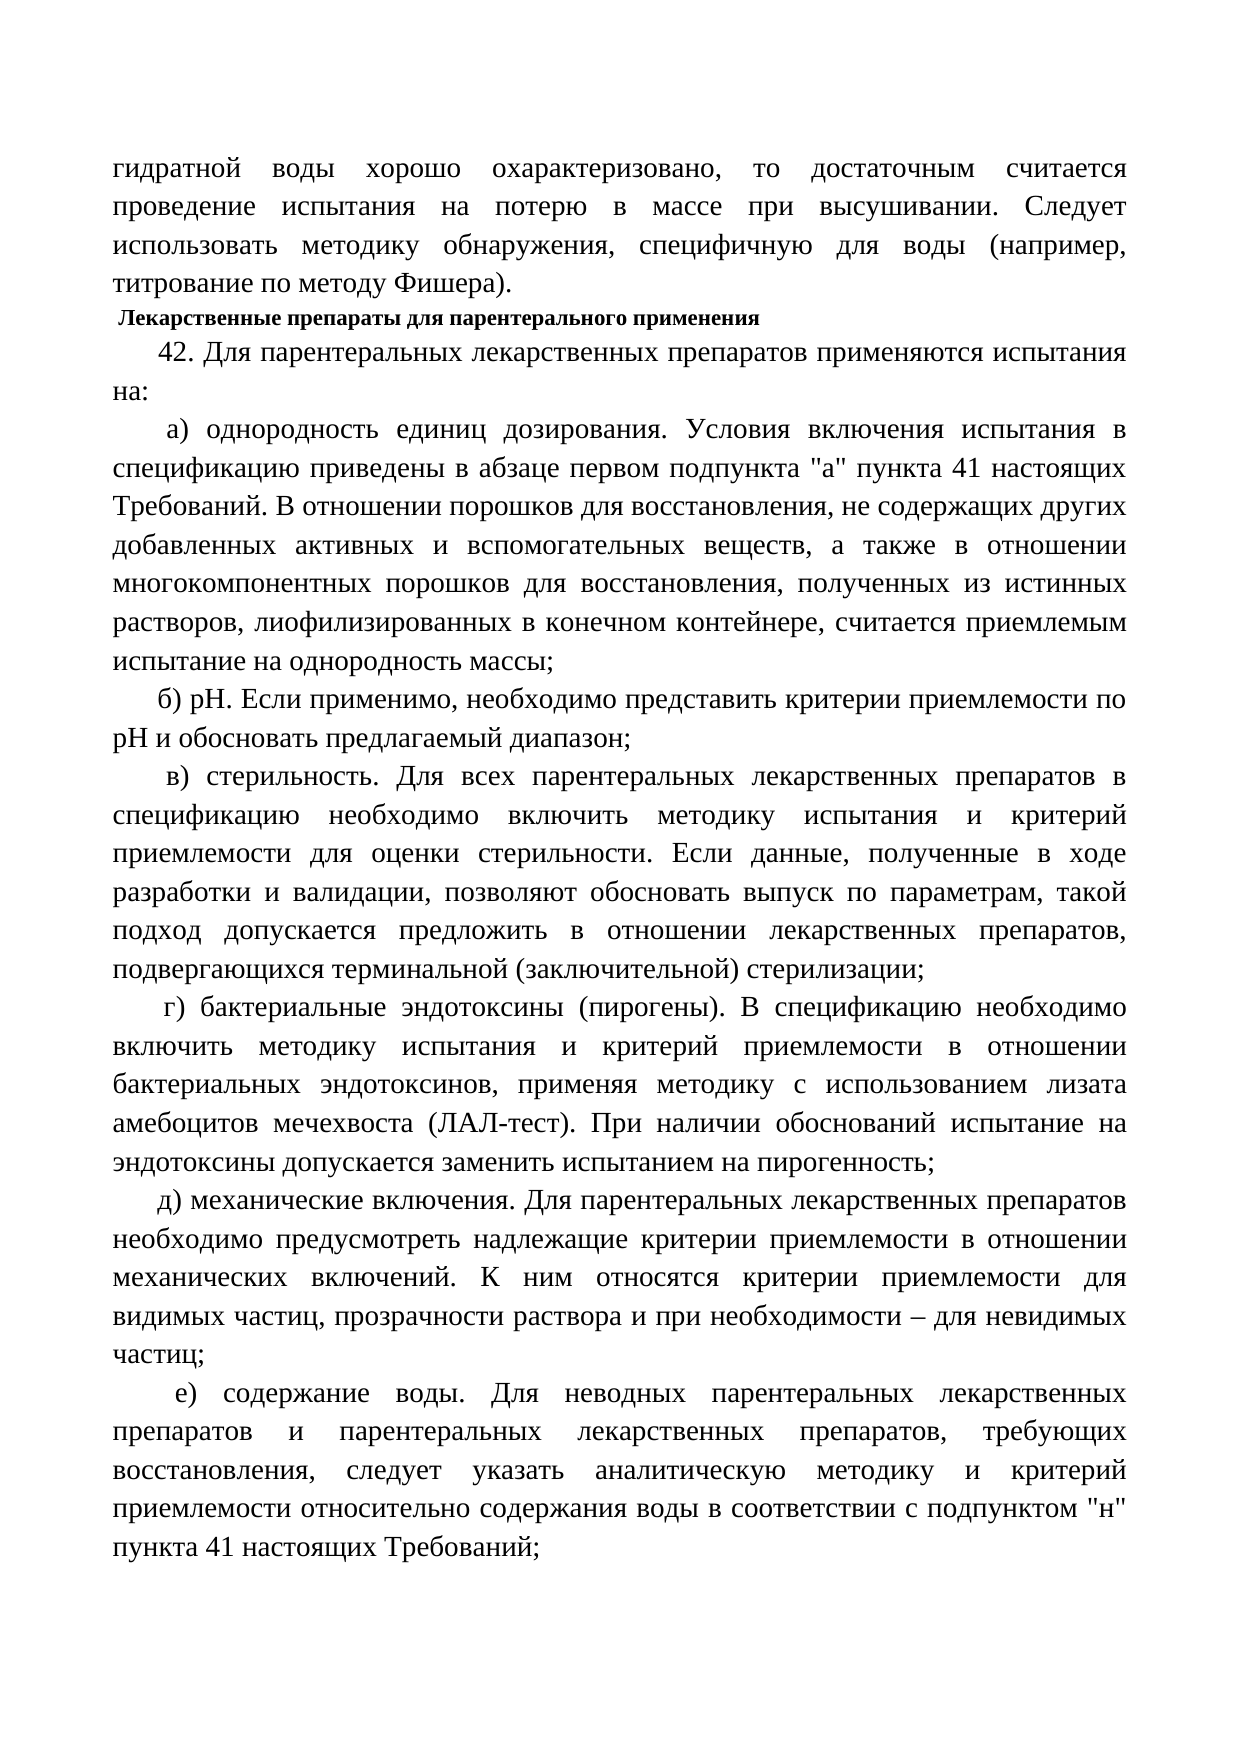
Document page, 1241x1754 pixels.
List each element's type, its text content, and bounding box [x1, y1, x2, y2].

text а) однородность единиц дозирования. Условия включения испытания в спецификацию приведены в абзаце первом подпункта "а" пункта 41 настоящих Требований. В отношении порошков для восстановления, не содержащих других добавленных активных и вспомогательных веществ, а также в отношении многокомпонентных порошков для восстановления, полученных из истинных растворов, лиофилизированных в конечном контейнере, считается приемлемым испытание на однородность массы; [112, 411, 1128, 676]
text д) механические включения. Для парентеральных лекарственных препаратов необходимо предусмотреть надлежащие критерии приемлемости в отношении механических включений. К ним относятся критерии приемлемости для видимых частиц, прозрачности раствора и при необходимости – для невидимых частиц; [112, 1182, 1128, 1370]
text г) бактериальные эндотоксины (пирогены). В спецификацию необходимо включить методику испытания и критерий приемлемости в отношении бактериальных эндотоксинов, применяя методику с использованием лизата амебоцитов мечехвоста (ЛАЛ-тест). При наличии обоснований испытание на эндотоксины допускается заменить испытанием на пирогенность; [112, 989, 1128, 1177]
text б) pH. Если применимо, необходимо представить критерии приемлемости по pH и обосновать предлагаемый диапазон; [112, 681, 1128, 753]
text Лекарственные препараты для парентерального применения [112, 304, 1128, 331]
text е) содержание воды. Для неводных парентеральных лекарственных препаратов и парентеральных лекарственных препаратов, требующих восстановления, следует указать аналитическую методику и критерий приемлемости относительно содержания воды в соответствии с подпунктом "н" пункта 41 настоящих Требований; [112, 1375, 1128, 1563]
text 42. Для парентеральных лекарственных препаратов применяются испытания на: [112, 334, 1128, 406]
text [112, 150, 1128, 299]
text в) стерильность. Для всех парентеральных лекарственных препаратов в спецификацию необходимо включить методику испытания и критерий приемлемости для оценки стерильности. Если данные, полученные в ходе разработки и валидации, позволяют обосновать выпуск по параметрам, такой подход допускается предложить в отношении лекарственных препаратов, подвергающихся терминальной (заключительной) стерилизации; [112, 758, 1128, 984]
